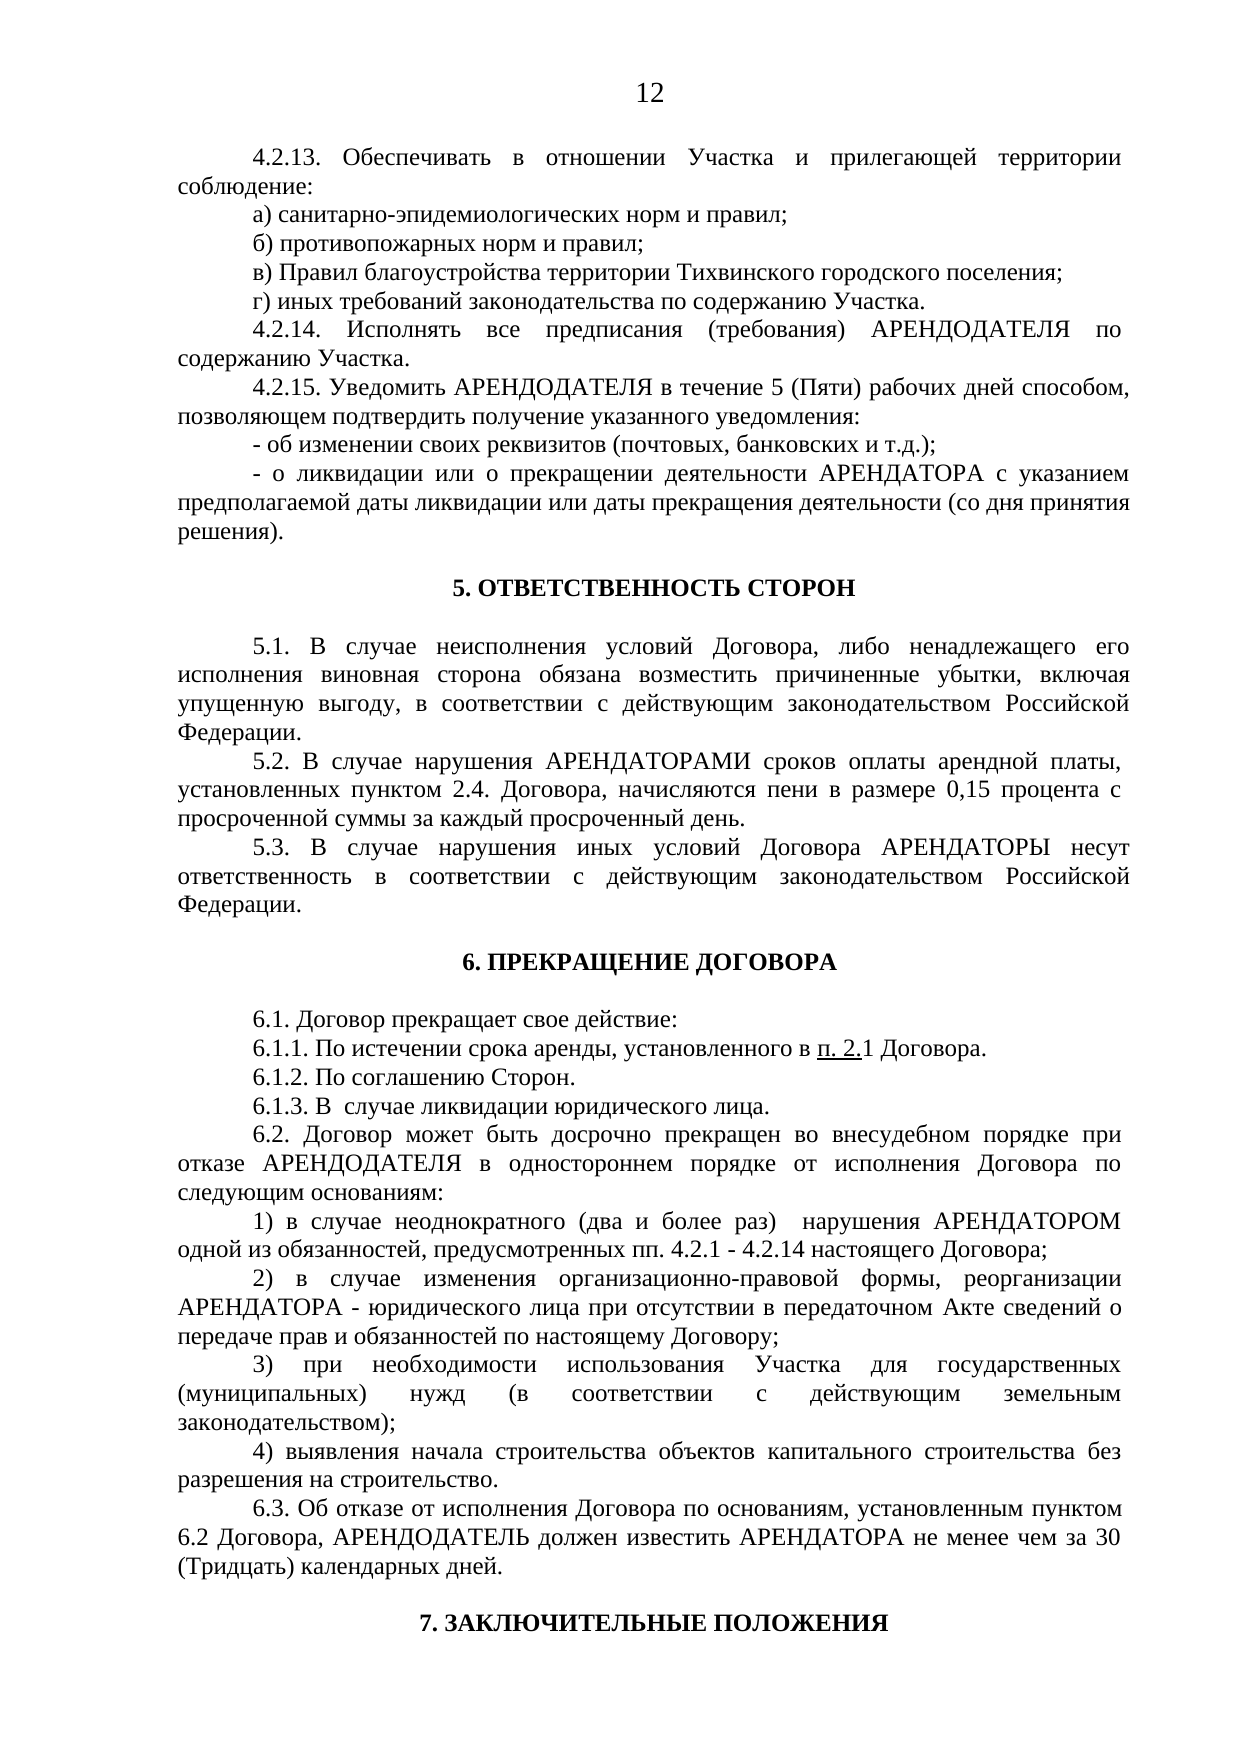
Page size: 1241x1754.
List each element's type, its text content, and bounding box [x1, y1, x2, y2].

text 6.1.2. По соглашению Сторон. [177, 1062, 1122, 1091]
text 3) при необходимости использования Участка для государственных (муниципальных) нужд (в соответствии с действующим земельным законодательством); [177, 1349, 1122, 1436]
text 6.2. Договор может быть досрочно прекращен во внесудебном порядке при отказе АРЕНДОДАТЕЛЯ в одностороннем порядке от исполнения Договора по следующим основаниям: [177, 1119, 1122, 1206]
text б) противопожарных норм и правил; [177, 228, 1122, 257]
text 6. ПРЕКРАЩЕНИЕ ДОГОВОРА [177, 947, 1122, 976]
text 4.2.13. Обеспечивать в отношении Участка и прилегающей территории соблюдение: [177, 142, 1122, 199]
text - о ликвидации или о прекращении деятельности АРЕНДАТОРА с указанием предполагаемой даты ликвидации или даты прекращения деятельности (со дня принятия решения). [177, 458, 1131, 544]
text 6.1.1. По истечении срока аренды, установленного в п. 2.1 Договора. [177, 1033, 1122, 1062]
text 6.1.3. В случае ликвидации юридического лица. [177, 1091, 1122, 1119]
text а) санитарно-эпидемиологических норм и правил; [177, 199, 1122, 228]
text 4) выявления начала строительства объектов капитального строительства без разрешения на строительство. [177, 1436, 1122, 1493]
text 5. ОТВЕТСТВЕННОСТЬ СТОРОН [177, 573, 1131, 602]
text 5.2. В случае нарушения АРЕНДАТОРАМИ сроков оплаты арендной платы, установленных пунктом 2.4. Договора, начисляются пени в размере 0,15 процента с просроченной суммы за каждый просроченный день. [177, 746, 1122, 832]
text в) Правил благоустройства территории Тихвинского городского поселения; [177, 257, 1122, 286]
text 5.1. В случае неисполнения условий Договора, либо ненадлежащего его исполнения виновная сторона обязана возместить причиненные убытки, включая упущенную выгоду, в соответствии с действующим законодательством Российской Федерации. [177, 631, 1131, 746]
text 6.1. Договор прекращает свое действие: [177, 1004, 1122, 1033]
text - об изменении своих реквизитов (почтовых, банковских и т.д.); [177, 429, 1131, 458]
text 6.3. Об отказе от исполнения Договора по основаниям, установленным пунктом 6.2 Договора, АРЕНДОДАТЕЛЬ должен известить АРЕНДАТОРА не менее чем за 30 (Тридцать) календарных дней. [177, 1493, 1122, 1579]
text г) иных требований законодательства по содержанию Участка. [177, 286, 1122, 314]
text 2) в случае изменения организационно-правовой формы, реорганизации АРЕНДАТОРА - юридического лица при отсутствии в передаточном Акте сведений о передаче прав и обязанностей по настоящему Договору; [177, 1263, 1122, 1349]
text 4.2.15. Уведомить АРЕНДОДАТЕЛЯ в течение 5 (Пяти) рабочих дней способом, позволяющем подтвердить получение указанного уведомления: [177, 372, 1131, 429]
text 4.2.14. Исполнять все предписания (требования) АРЕНДОДАТЕЛЯ по содержанию Участка. [177, 314, 1122, 372]
text 5.3. В случае нарушения иных условий Договора АРЕНДАТОРЫ несут ответственность в соответствии с действующим законодательством Российской Федерации. [177, 832, 1131, 918]
text 1) в случае неоднократного (два и более раз) нарушения АРЕНДАТОРОМ одной из обязанностей, предусмотренных пп. 4.2.1 - 4.2.14 настоящего Договора; [177, 1206, 1122, 1263]
text 7. ЗАКЛЮЧИТЕЛЬНЫЕ ПОЛОЖЕНИЯ [177, 1608, 1131, 1637]
